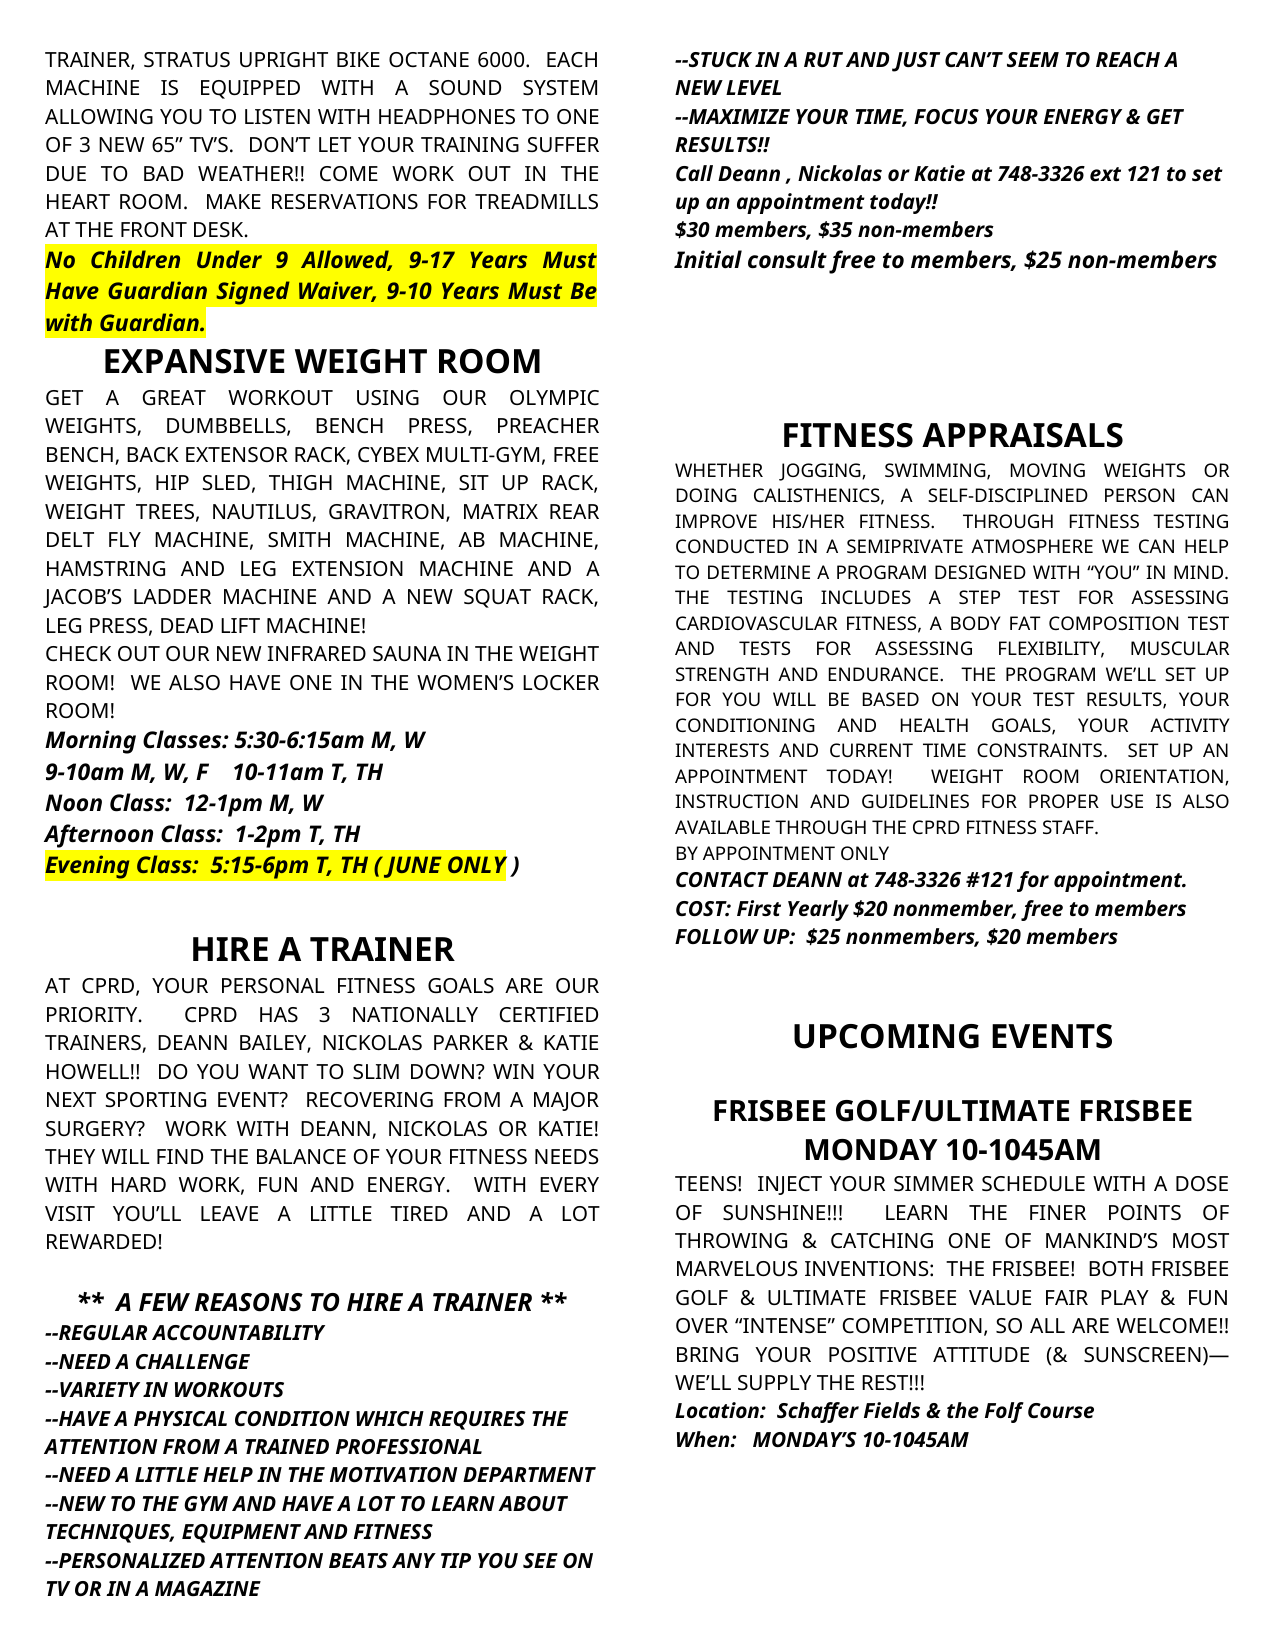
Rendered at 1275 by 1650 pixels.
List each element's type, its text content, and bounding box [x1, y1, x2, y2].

text TEENS! INJECT YOUR SIMMER SCHEDULE WITH A DOSE OF SUNSHINE!!! LEARN THE FINER POINTS OF THROWING & CATCHING ONE OF MANKIND’S MOST MARVELOUS INVENTIONS: THE FRISBEE! BOTH FRISBEE GOLF & ULTIMATE FRISBEE VALUE FAIR PLAY & FUN OVER “INTENSE” COMPETITION, SO ALL ARE WELCOME!! BRING YOUR POSITIVE ATTITUDE (& SUNSCREEN)—WE’LL SUPPLY THE REST!!! [675, 1169, 1230, 1397]
text Call Deann , Nickolas or Katie at 748-3326 ext 121 to set up an appointment today!! [675, 159, 1230, 216]
text FITNESS APPRAISALS [675, 412, 1230, 457]
text Noon Class: 12-1pm M, W [45, 787, 600, 818]
text No Children Under 9 Allowed, 9-17 Years Must Have Guardian Signed Waiver, 9-10 Years Must Be with Guardian. [206, 244, 600, 338]
text --NEED A CHALLENGE [45, 1347, 600, 1375]
text --REGULAR ACCOUNTABILITY [45, 1318, 600, 1347]
text FOLLOW UP: $25 nonmembers, $20 members [675, 922, 1230, 951]
text --STUCK IN A RUT AND JUST CAN’T SEEM TO REACH A NEW LEVEL [675, 45, 1230, 102]
text MONDAY 10-1045AM [675, 1129, 1230, 1169]
text frisbee golf/ultimate frisbeE [675, 1090, 1230, 1129]
text --MAXIMIZE YOUR TIME, FOCUS YOUR ENERGY & GET RESULTS!! [675, 102, 1230, 159]
text --PERSONALIZED ATTENTION BEATS ANY TIP YOU SEE ON TV OR IN A MAGAZINE [45, 1546, 600, 1603]
text $30 members, $35 non-members [675, 216, 1230, 244]
text Afternoon Class: 1-2pm T, TH [45, 818, 600, 849]
text Morning Classes: 5:30-6:15am M, W [45, 724, 600, 756]
text CONTACT DEANN at 748-3326 #121 for appointment. [675, 865, 1230, 894]
text When: MONDAY’S 10-1045AM [675, 1425, 1230, 1453]
text Whether jogging, swimming, moving weights or doing calisthenics, a self-disciplined person can improve his/her fitness. Through fitness testing conducted in a semiprivate atmosphere we can help to determine a program designed with “YOU” in mind. The testing includes a step test for assessing cardiovascular fitness, a body fat composition test and tests for assessing flexibility, muscular strength and endurance. The program we’ll set up for you will be based on your test results, your conditioning and health goals, your activity interests and current time constraints. Set up an appointment today! Weight room orientation, instruction and guidelines for proper use is also available through the CPRD Fitness staff. [675, 457, 1230, 840]
text Get a great workout using our Olympic weights, dumbbells, bench press, preacher bench, back extensor rack, Cybex multi-gym, free weights, hip sled, thigh machine, sit up rack, weight trees, Nautilus, Gravitron, Matrix rear delt fly machine, Smith machine, ab machine, hamstring and leg extension machine and a Jacob’s Ladder machine and a new squat rack, LEG PRESS, DEAD LIFT MACHINE! [45, 383, 600, 639]
text 9-10am M, W, F 10-11am T, TH [45, 756, 600, 787]
text UPCOMING EVENTS [675, 1013, 1230, 1058]
text COST: First Yearly $20 nonmember, free to members [675, 894, 1230, 922]
text HIRE A TRAINER [45, 926, 600, 972]
text Initial consult free to members, $25 non-members [675, 244, 1230, 275]
text --HAVE A PHYSICAL CONDITION WHICH REQUIRES THE ATTENTION FROM A TRAINED PROFESSIONAL [45, 1404, 600, 1461]
text --VARIETY IN WORKOUTS [45, 1375, 600, 1404]
text --NEED A LITTLE HELP IN THE MOTIVATION DEPARTMENT [45, 1461, 600, 1489]
text --NEW TO THE GYM AND HAVE A LOT TO LEARN ABOUT TECHNIQUES, EQUIPMENT AND FITNESS [45, 1489, 600, 1546]
text At CPRD, your personal fitness goals are our priority. CPRD has 3 nationally Certified Trainers, Deann Bailey, nICKOLAS pARKER & kATIE HOWELL!! Do you want to slim down? Win your next sporting event? Recovering from a major surgery? Work with Deann, NICKOLAS OR KATIE! They will find the balance of your fitness needs with hard work, fun and energy. With every visit you’ll leave a little tired and a lot rewarded! [45, 972, 600, 1256]
text EXPANSIVE WEIGHT ROOM [45, 338, 600, 383]
text ** A FEW REASONS TO HIRE A TRAINER ** [45, 1284, 600, 1318]
text Location: Schaffer Fields & the Folf Course [675, 1397, 1230, 1425]
text BY APPOINTMENT ONLY [675, 840, 1230, 865]
text Evening Class: 5:15-6pm T, TH ( JUNE ONLY ) [45, 849, 600, 881]
text Check out our NEW Infrared Sauna IN THE WEIGHT ROOM! WE ALSO HAVE ONE IN THE WOMEN’S LOCKER ROOM! [45, 639, 600, 724]
